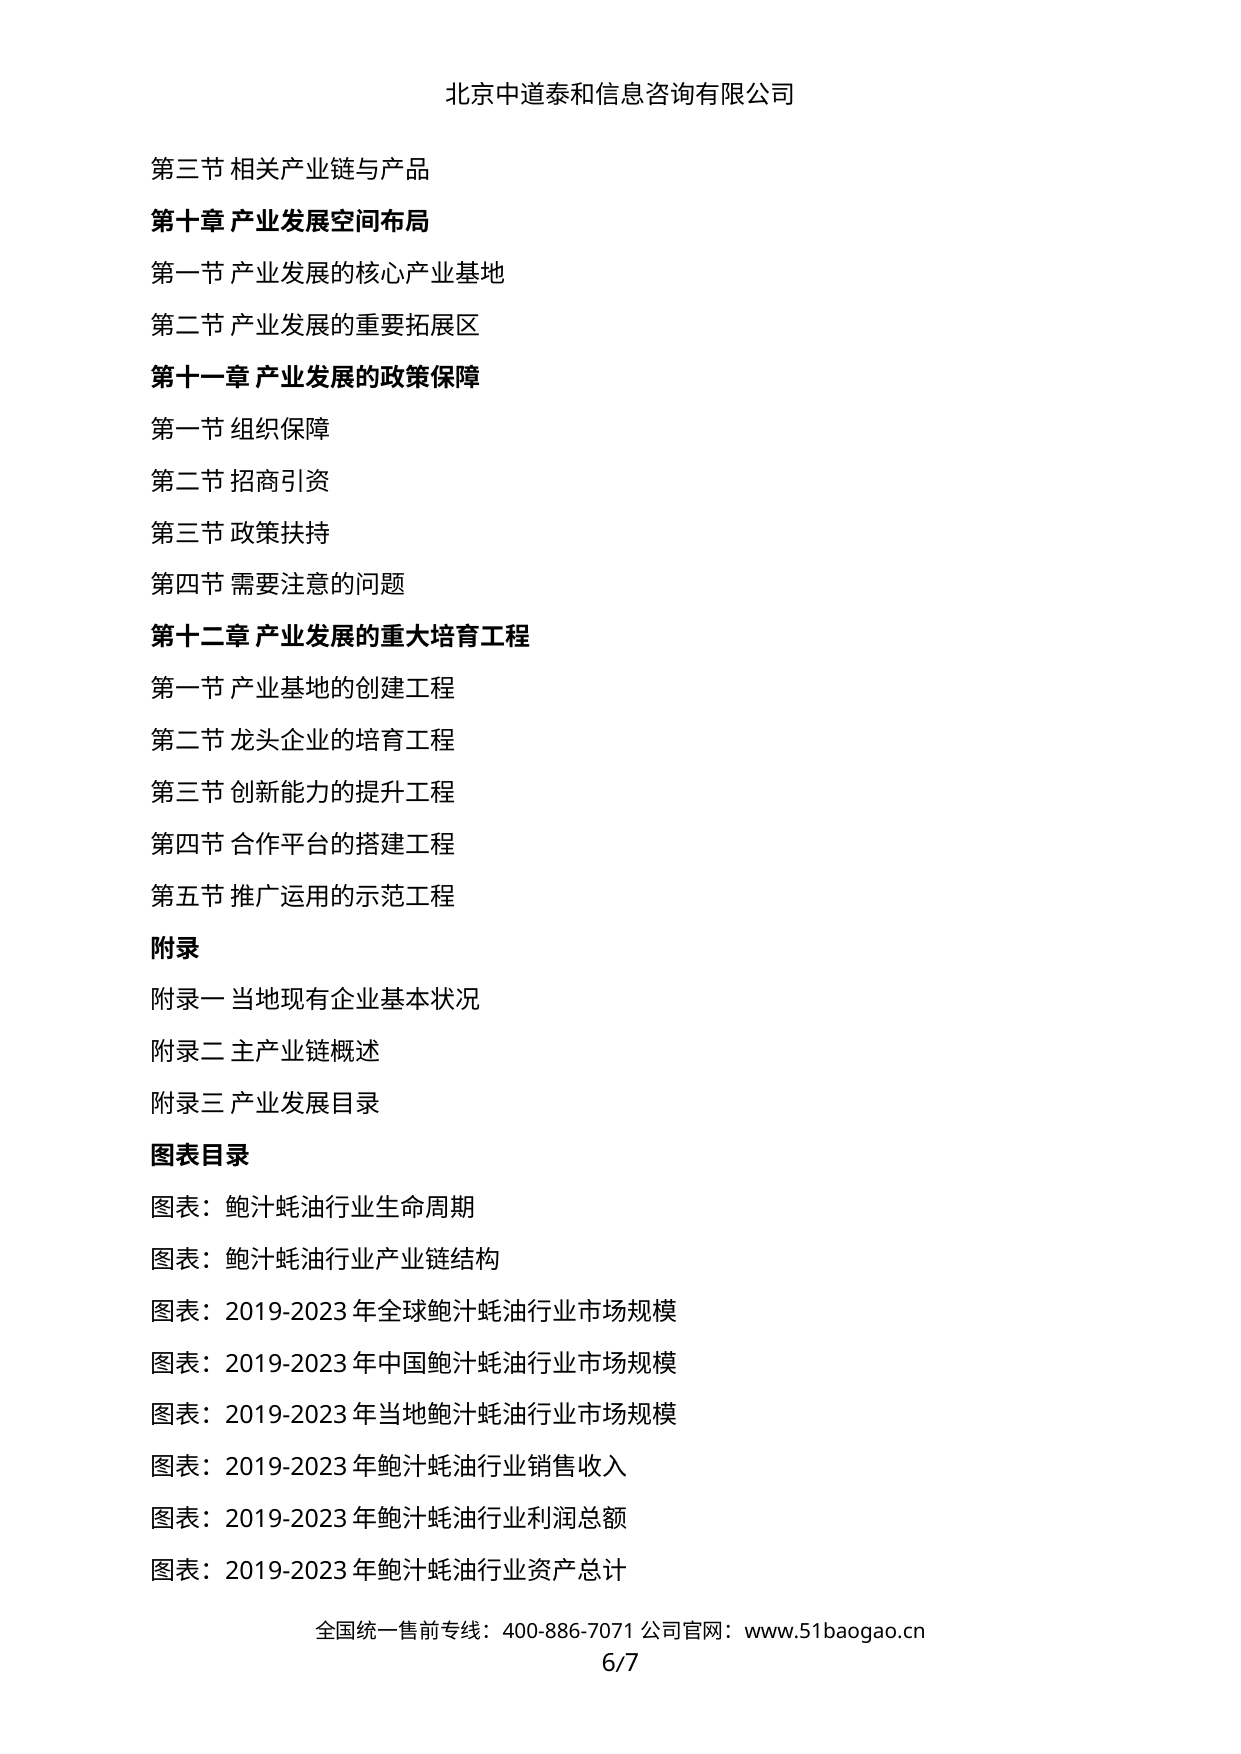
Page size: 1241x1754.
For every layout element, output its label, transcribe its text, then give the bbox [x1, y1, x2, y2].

text 图表：2019-2023年当地鲍汁蚝油行业市场规模 [150, 1395, 1090, 1431]
text 第一节 组织保障 [150, 409, 1090, 446]
text 图表目录 [150, 1136, 1090, 1172]
text 第三节 创新能力的提升工程 [150, 772, 1090, 809]
text 第一节 产业基地的创建工程 [150, 669, 1090, 705]
text 图表：2019-2023年中国鲍汁蚝油行业市场规模 [150, 1343, 1090, 1379]
text 第十二章 产业发展的重大培育工程 [150, 617, 1090, 653]
text 附录 [150, 928, 1090, 964]
text 图表：2019-2023年全球鲍汁蚝油行业市场规模 [150, 1291, 1090, 1327]
text 第四节 合作平台的搭建工程 [150, 824, 1090, 861]
text 图表：鲍汁蚝油行业产业链结构 [150, 1239, 1090, 1276]
text 图表：2019-2023年鲍汁蚝油行业销售收入 [150, 1447, 1090, 1483]
text 第四节 需要注意的问题 [150, 565, 1090, 601]
text 第五节 推广运用的示范工程 [150, 876, 1090, 912]
text 附录三 产业发展目录 [150, 1084, 1090, 1120]
text 图表：2019-2023年鲍汁蚝油行业资产总计 [150, 1551, 1090, 1587]
text 第一节 产业发展的核心产业基地 [150, 254, 1090, 290]
text 附录二 主产业链概述 [150, 1032, 1090, 1068]
text 附录一 当地现有企业基本状况 [150, 980, 1090, 1016]
text 第三节 相关产业链与产品 [150, 150, 1090, 186]
text 图表：鲍汁蚝油行业生命周期 [150, 1187, 1090, 1224]
text 图表：2019-2023年鲍汁蚝油行业利润总额 [150, 1499, 1090, 1535]
text 第二节 龙头企业的培育工程 [150, 721, 1090, 757]
text 第二节 产业发展的重要拓展区 [150, 306, 1090, 342]
text 第十一章 产业发展的政策保障 [150, 357, 1090, 394]
text 第二节 招商引资 [150, 461, 1090, 497]
text 第十章 产业发展空间布局 [150, 202, 1090, 238]
text 第三节 政策扶持 [150, 513, 1090, 549]
